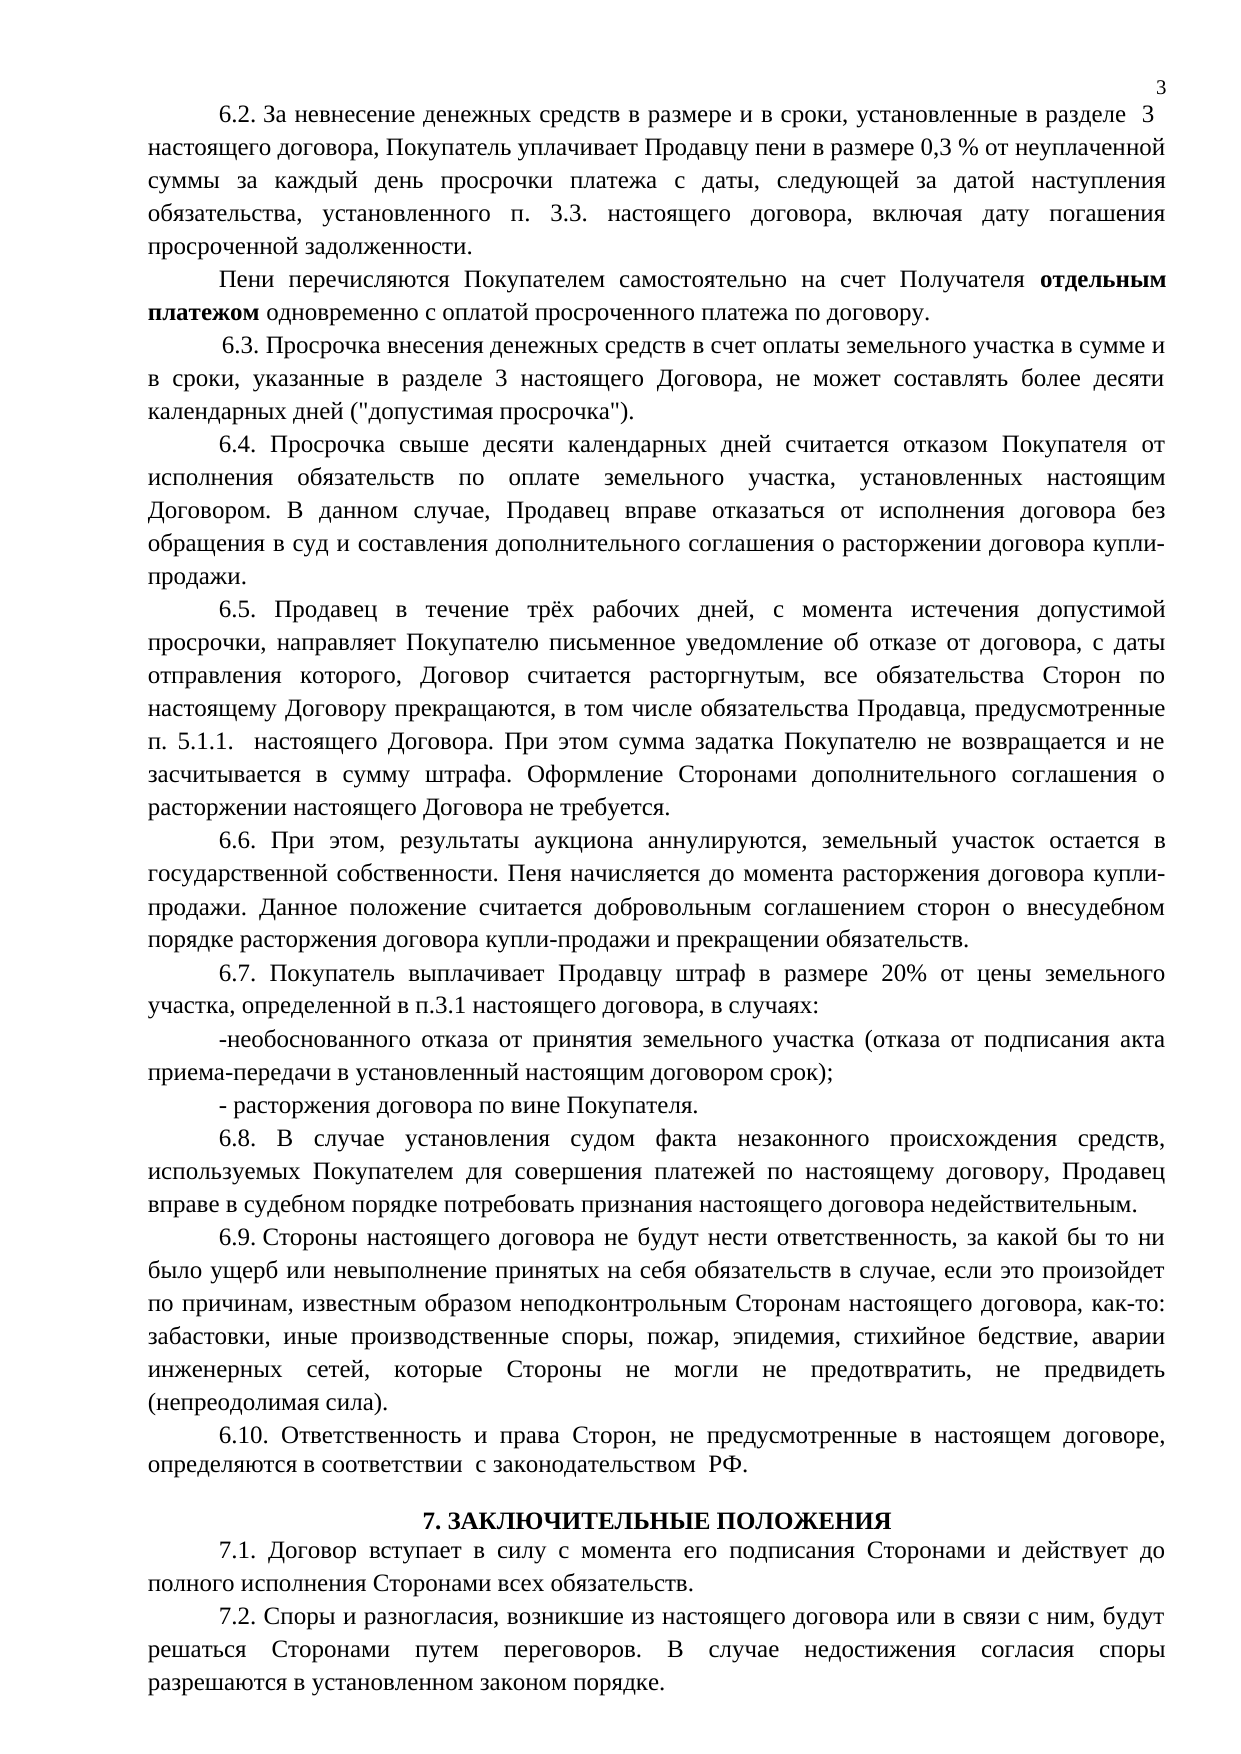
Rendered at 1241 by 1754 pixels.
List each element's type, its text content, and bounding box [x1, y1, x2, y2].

text Пени перечисляются Покупателем самостоятельно на счет Получателя отдельным платежом одновременно с оплатой просроченного платежа по договору. [148, 264, 1166, 326]
text 6.7. Покупатель выплачивает Продавцу штраф в размере 20% от цены земельного участка, определенной в п.3.1 настоящего договора, в случаях: [148, 958, 1166, 1019]
text 7. ЗАКЛЮЧИТЕЛЬНЫЕ ПОЛОЖЕНИЯ [148, 1506, 1166, 1535]
text 6.4. Просрочка свыше десяти календарных дней считается отказом Покупателя от исполнения обязательств по оплате земельного участка, установленных настоящим Договором. В данном случае, Продавец вправе отказаться от исполнения договора без обращения в суд и составления дополнительного соглашения о расторжении договора купли-продажи. [148, 429, 1166, 590]
text 6.5. Продавец в течение трёх рабочих дней, с момента истечения допустимой просрочки, направляет Покупателю письменное уведомление об отказе от договора, с даты отправления которого, Договор считается расторгнутым, все обязательства Сторон по настоящему Договору прекращаются, в том числе обязательства Продавца, предусмотренные п. 5.1.1. настоящего Договора. При этом сумма задатка Покупателю не возвращается и не засчитывается в сумму штрафа. Оформление Сторонами дополнительного соглашения о расторжении настоящего Договора не требуется. [148, 594, 1166, 821]
text 6.8. В случае установления судом факта незаконного происхождения средств, используемых Покупателем для совершения платежей по настоящему договору, Продавец вправе в судебном порядке потребовать признания настоящего договора недействительным. [148, 1123, 1166, 1217]
text 6.3. Просрочка внесения денежных средств в счет оплаты земельного участка в сумме и в сроки, указанные в разделе 3 настоящего Договора, не может составлять более десяти календарных дней ("допустимая просрочка"). [148, 330, 1166, 425]
text 6.6. При этом, результаты аукциона аннулируются, земельный участок остается в государственной собственности. Пеня начисляется до момента расторжения договора купли-продажи. Данное положение считается добровольным соглашением сторон о внесудебном порядке расторжения договора купли-продажи и прекращении обязательств. [148, 826, 1166, 953]
text 6.9. Стороны настоящего договора не будут нести ответственность, за какой бы то ни было ущерб или невыполнение принятых на себя обязательств в случае, если это произойдет по причинам, известным образом неподконтрольным Сторонам настоящего договора, как-то: забастовки, иные производственные споры, пожар, эпидемия, стихийное бедствие, аварии инженерных сетей, которые Стороны не могли не предотвратить, не предвидеть (непреодолимая сила). [148, 1222, 1166, 1416]
text -необоснованного отказа от принятия земельного участка (отказа от подписания акта приема-передачи в установленный настоящим договором срок); [148, 1024, 1166, 1085]
text 7.1. Договор вступает в силу с момента его подписания Сторонами и действует до полного исполнения Сторонами всех обязательств. [148, 1535, 1166, 1597]
text 7.2. Споры и разногласия, возникшие из настоящего договора или в связи с ним, будут решаться Сторонами путем переговоров. В случае недостижения согласия споры разрешаются в установленном законом порядке. [148, 1601, 1166, 1696]
text 6.10. Ответственность и права Сторон, не предусмотренные в настоящем договоре, определяются в соответствии с законодательством РФ. [148, 1420, 1166, 1477]
text - расторжения договора по вине Покупателя. [148, 1090, 1166, 1118]
text 6.2. За невнесение денежных средств в размере и в сроки, установленные в разделе 3 настоящего договора, Покупатель уплачивает Продавцу пени в размере 0,3 % от неуплаченной суммы за каждый день просрочки платежа с даты, следующей за датой наступления обязательства, установленного п. 3.3. настоящего договора, включая дату погашения просроченной задолженности. [148, 99, 1166, 260]
